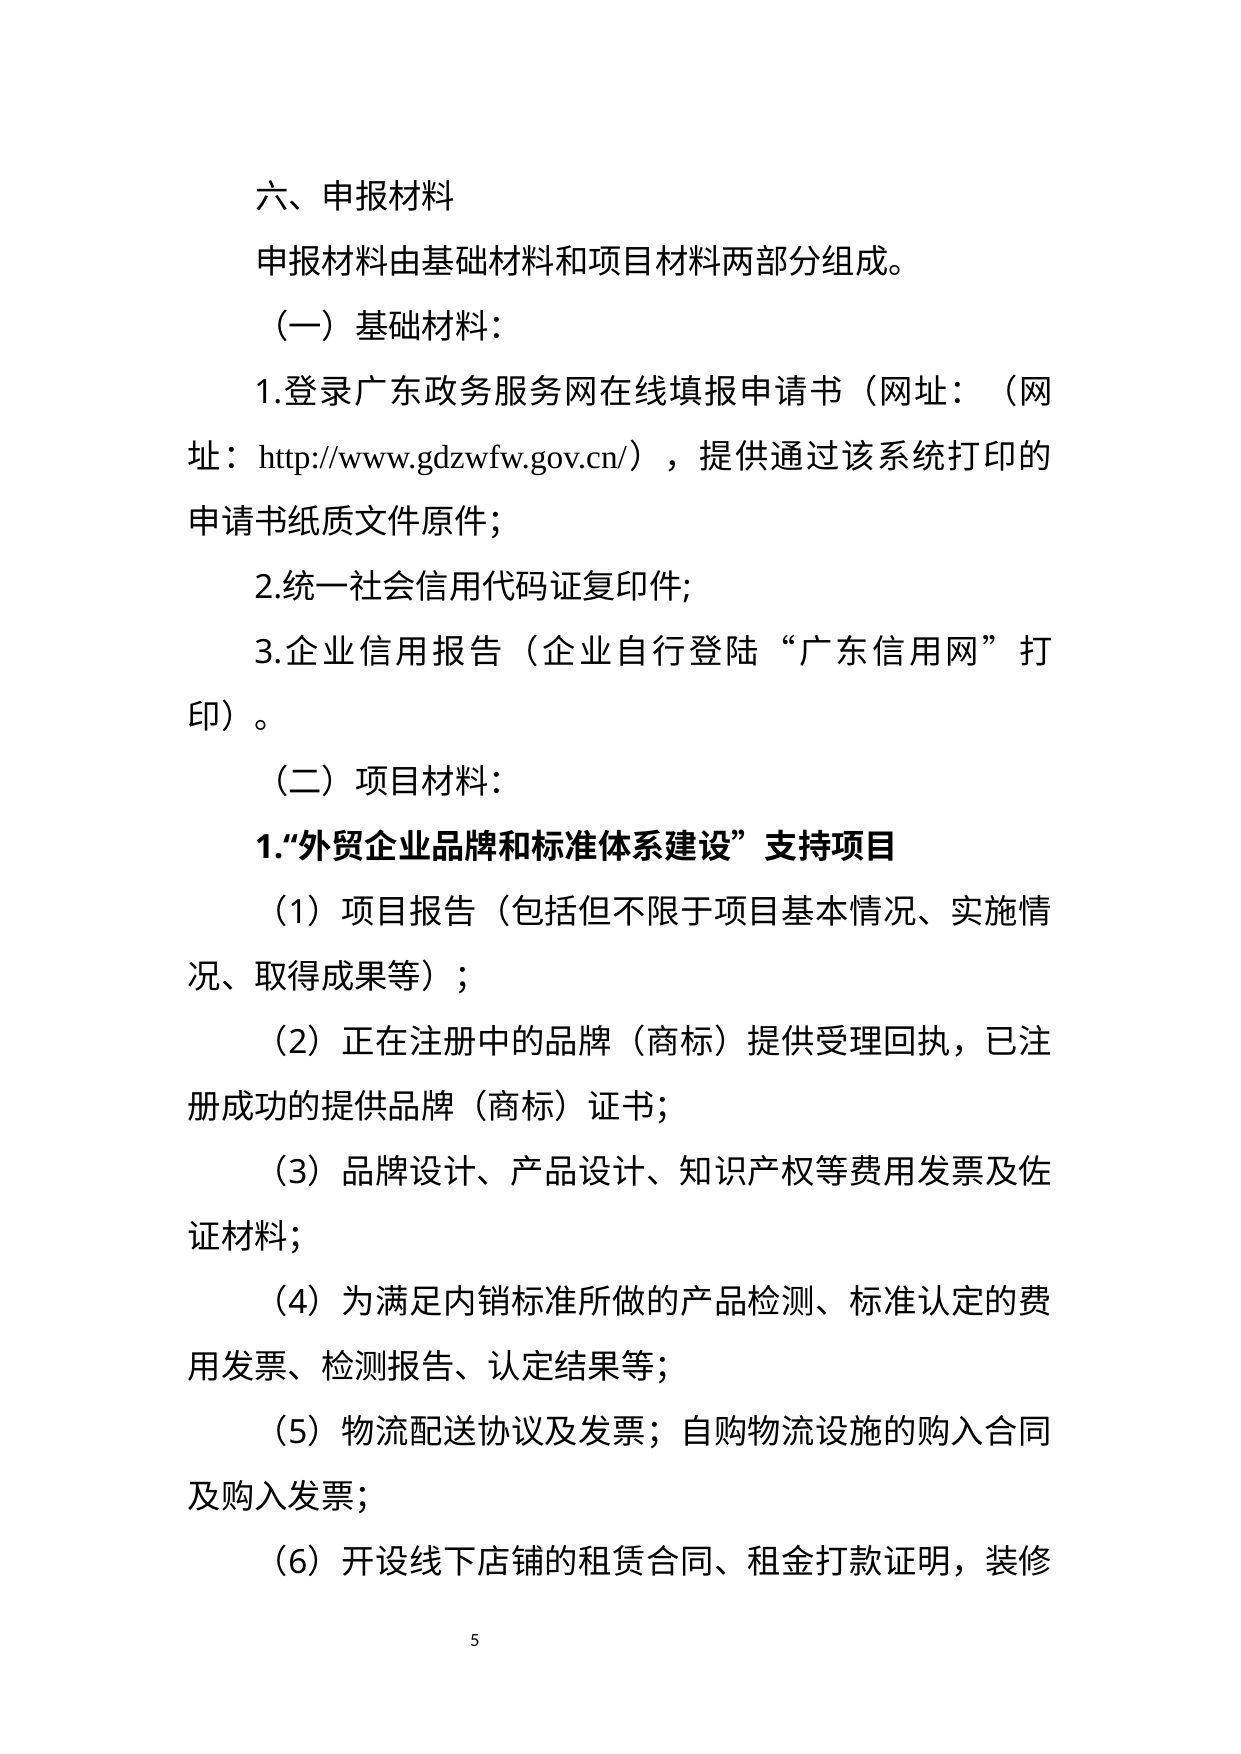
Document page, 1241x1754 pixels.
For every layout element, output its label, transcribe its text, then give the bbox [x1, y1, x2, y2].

text 申报材料由基础材料和项目材料两部分组成。 [187, 227, 1053, 292]
text 1.登录广东政务服务网在线填报申请书（网址：（网址：http://www.gdzwfw.gov.cn/），提供通过该系统打印的申请书纸质文件原件； [187, 357, 1053, 552]
text 六、申报材料 [187, 162, 1053, 227]
text （3）品牌设计、产品设计、知识产权等费用发票及佐证材料； [187, 1137, 1053, 1267]
text （5）物流配送协议及发票；自购物流设施的购入合同及购入发票； [187, 1397, 1053, 1527]
text （2）正在注册中的品牌（商标）提供受理回执，已注册成功的提供品牌（商标）证书； [187, 1007, 1053, 1137]
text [187, 1527, 1053, 1592]
text 1.“外贸企业品牌和标准体系建设”支持项目 [187, 812, 1053, 877]
text 3.企业信用报告（企业自行登陆“广东信用网”打印）。 [187, 617, 1053, 747]
text （1）项目报告（包括但不限于项目基本情况、实施情况、取得成果等）； [187, 877, 1053, 1007]
text （二）项目材料： [187, 747, 1053, 812]
text （一）基础材料： [187, 292, 1053, 357]
text （4）为满足内销标准所做的产品检测、标准认定的费用发票、检测报告、认定结果等； [187, 1267, 1053, 1397]
text 2.统一社会信用代码证复印件; [187, 552, 1053, 617]
